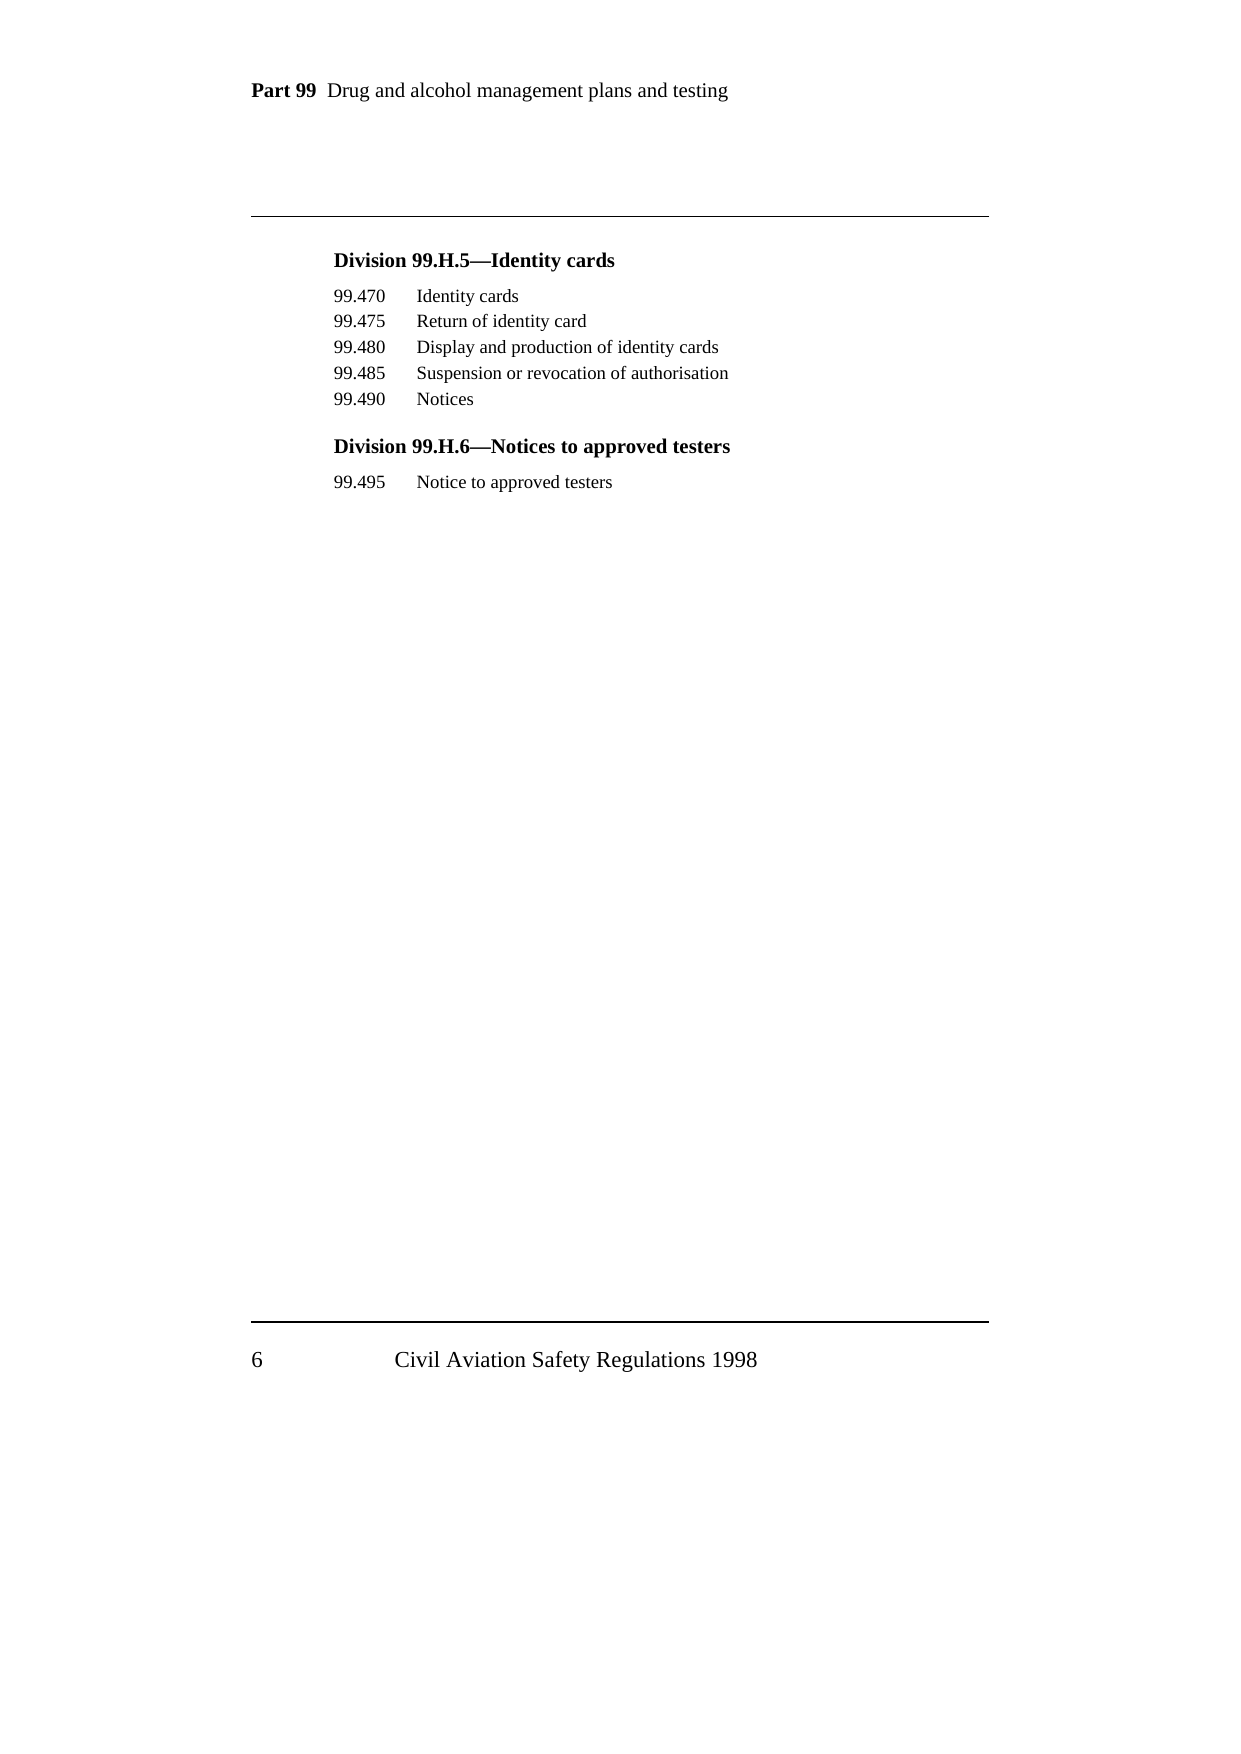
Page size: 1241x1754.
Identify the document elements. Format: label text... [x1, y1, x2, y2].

text 99.485 Suspension or revocation of authorisation [334, 362, 989, 383]
text 99.470 Identity cards [334, 284, 989, 306]
text 99.490 Notices [334, 387, 989, 409]
text 99.475 Return of identity card [334, 310, 989, 332]
subtitle Division 99.H.5—Identity cards [334, 248, 989, 272]
text 99.480 Display and production of identity cards [334, 336, 989, 358]
text 99.495 Notice to approved testers [334, 471, 989, 492]
subtitle Division 99.H.6—Notices to approved testers [334, 434, 989, 458]
